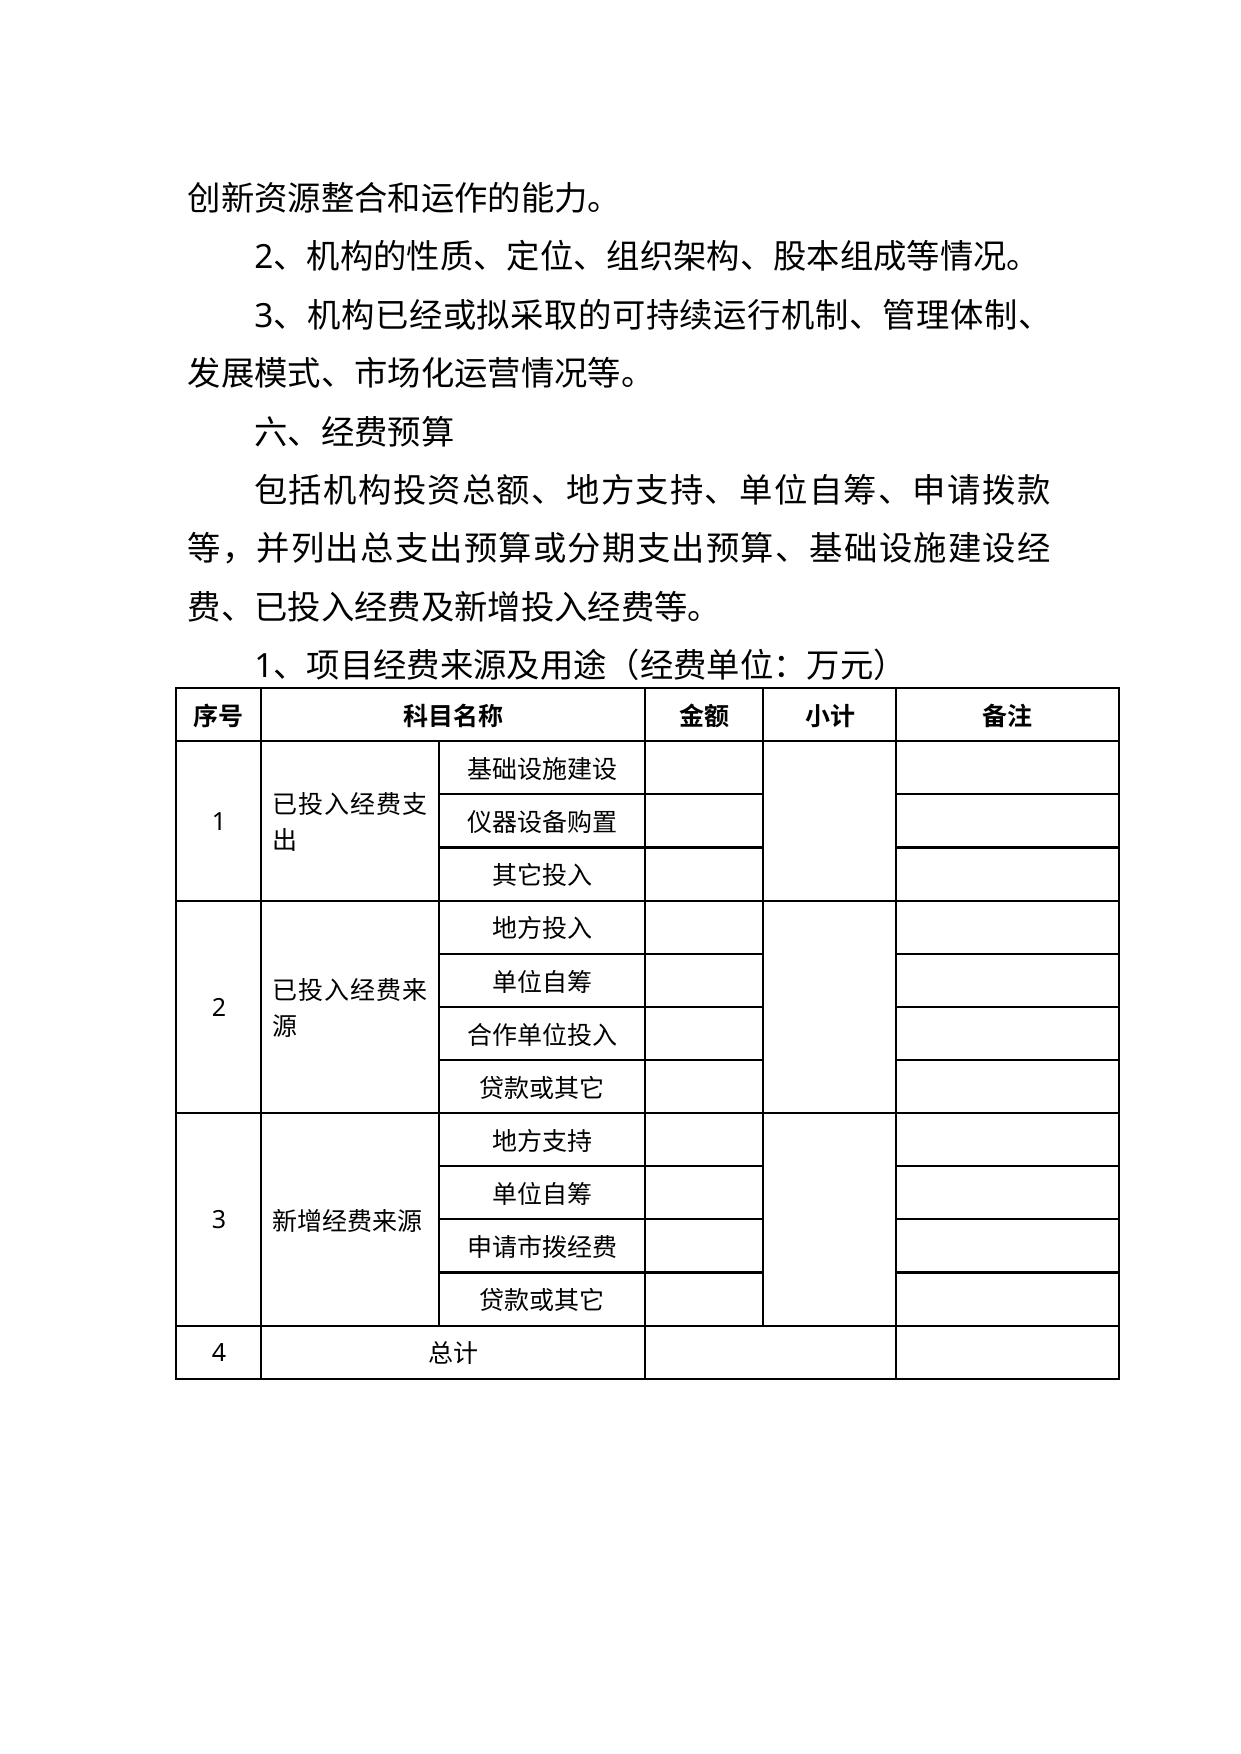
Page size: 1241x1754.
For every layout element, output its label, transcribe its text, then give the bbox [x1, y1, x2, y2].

table_cell [897, 1274, 1118, 1324]
table_cell [646, 1220, 762, 1271]
table_cell 合作单位投入 [440, 1008, 644, 1059]
table_cell [646, 1274, 762, 1324]
text 1、项目经费来源及用途（经费单位：万元） [187, 629, 1053, 687]
table_cell [646, 795, 762, 846]
table_cell 单位自筹 [440, 1167, 644, 1218]
table_cell [897, 1167, 1118, 1218]
table_cell 已投入经费来源 [262, 902, 438, 1112]
table_cell [646, 1008, 762, 1059]
table_cell 单位自筹 [440, 955, 644, 1006]
table_cell 3 [177, 1114, 260, 1324]
table_cell [897, 849, 1118, 899]
table_cell [897, 1220, 1118, 1271]
table_cell [897, 1114, 1118, 1165]
table_cell [897, 1008, 1118, 1059]
table_cell [764, 742, 895, 899]
table_cell [646, 1114, 762, 1165]
table_header 序号 [177, 689, 260, 740]
table_cell [646, 902, 762, 953]
table_cell [764, 902, 895, 1112]
table_cell 其它投入 [440, 849, 644, 899]
table_cell [646, 849, 762, 899]
table_cell 申请市拨经费 [440, 1220, 644, 1271]
table_header 小计 [764, 689, 895, 740]
table_cell 2 [177, 902, 260, 1112]
table_cell 贷款或其它 [440, 1274, 644, 1324]
table_cell 已投入经费支出 [262, 742, 438, 899]
table_cell 仪器设备购置 [440, 795, 644, 846]
table_cell [646, 1061, 762, 1112]
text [187, 162, 1053, 220]
table_cell [897, 795, 1118, 846]
table_cell [897, 742, 1118, 793]
table_cell [646, 742, 762, 793]
table_cell [646, 1327, 895, 1378]
table_cell [897, 1327, 1118, 1378]
text 3、机构已经或拟采取的可持续运行机制、管理体制、发展模式、市场化运营情况等。 [187, 279, 1053, 395]
table_cell [897, 955, 1118, 1006]
table_cell [646, 955, 762, 1006]
table_cell 贷款或其它 [440, 1061, 644, 1112]
text 2、机构的性质、定位、组织架构、股本组成等情况。 [187, 220, 1053, 279]
table_cell [646, 1167, 762, 1218]
table_cell [897, 902, 1118, 953]
table_cell [897, 1061, 1118, 1112]
table_cell [764, 1114, 895, 1324]
text 包括机构投资总额、地方支持、单位自筹、申请拨款等，并列出总支出预算或分期支出预算、基础设施建设经费、已投入经费及新增投入经费等。 [187, 454, 1053, 629]
table_cell 新增经费来源 [262, 1114, 438, 1324]
table_cell 地方投入 [440, 902, 644, 953]
table_cell 4 [177, 1327, 260, 1378]
table_header 科目名称 [262, 689, 644, 740]
table_cell 1 [177, 742, 260, 899]
text 六、经费预算 [187, 395, 1053, 454]
table_cell 地方支持 [440, 1114, 644, 1165]
table_cell 基础设施建设 [440, 742, 644, 793]
table_header 备注 [897, 689, 1118, 740]
table_header 金额 [646, 689, 762, 740]
table_cell 总计 [262, 1327, 644, 1378]
